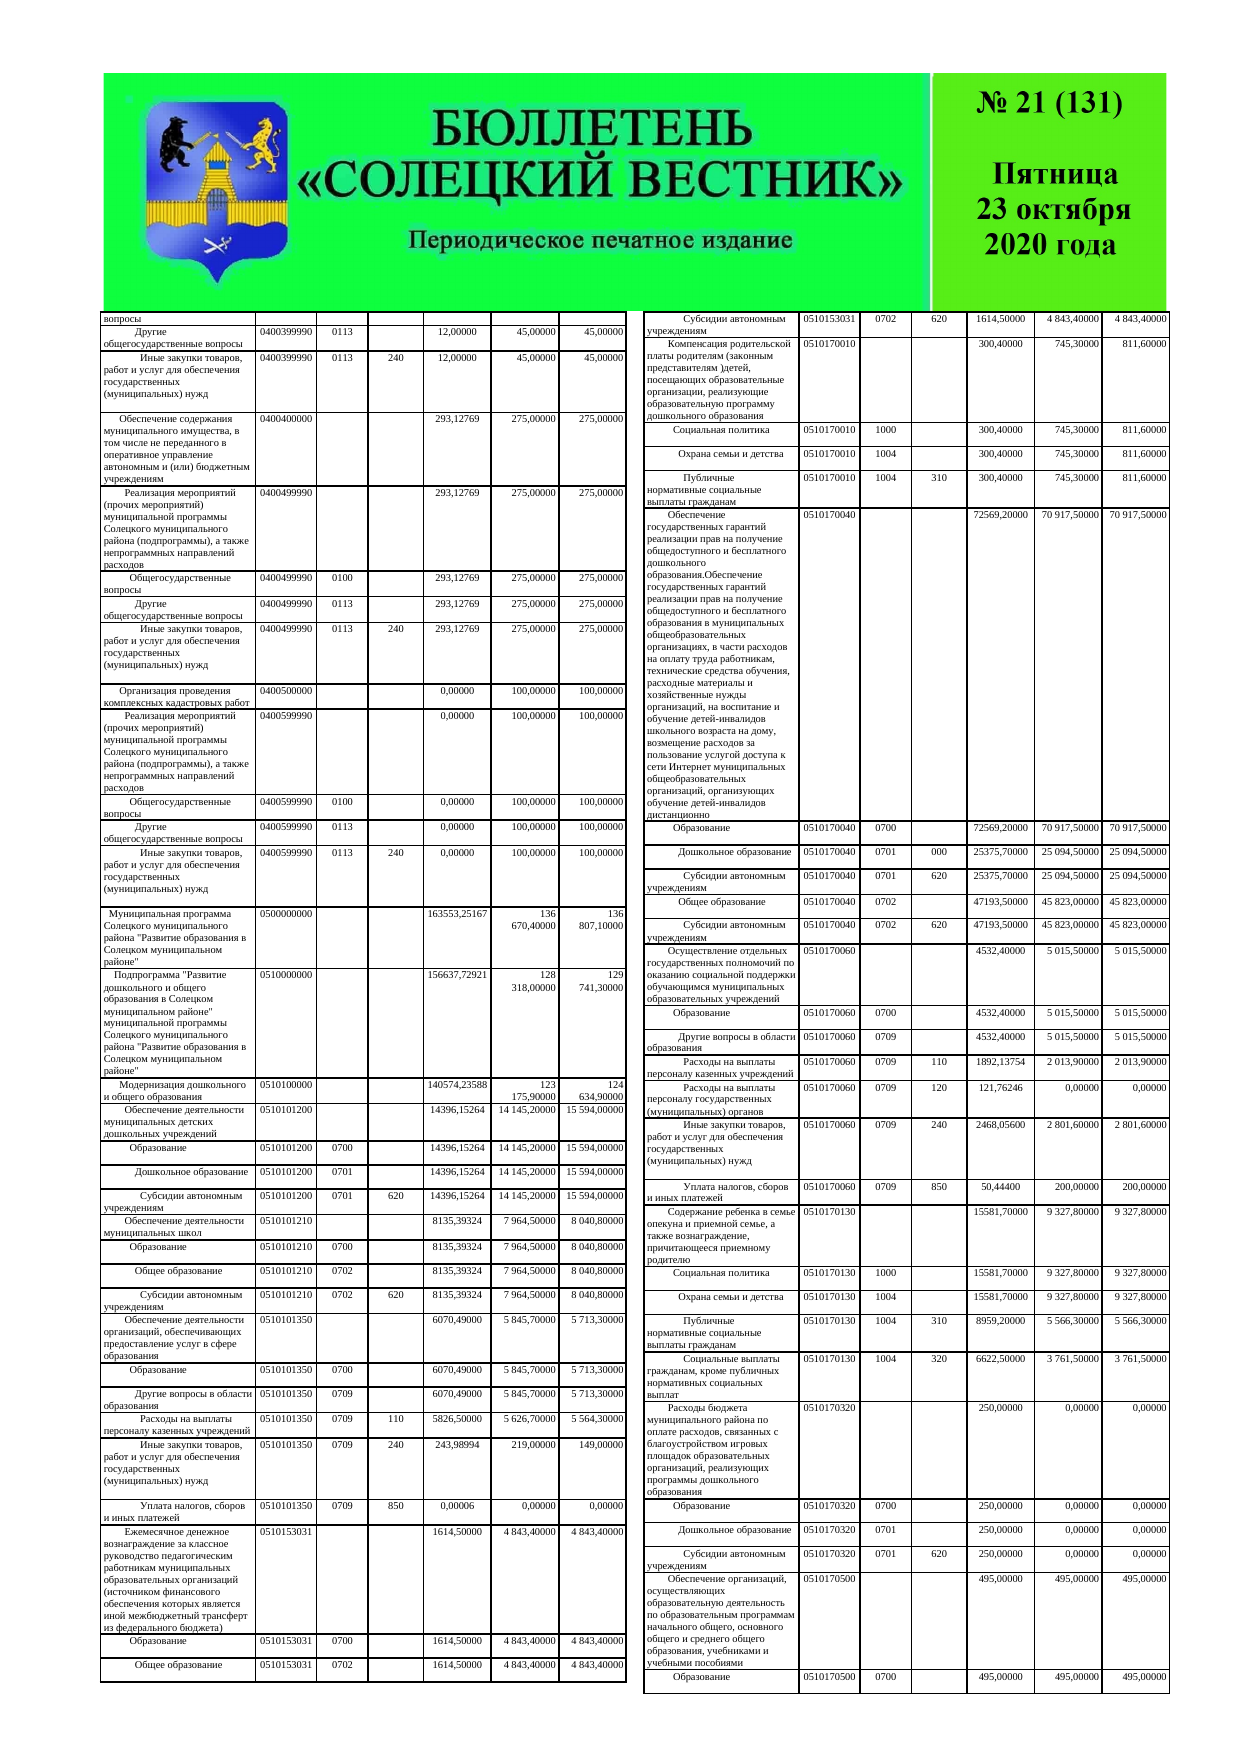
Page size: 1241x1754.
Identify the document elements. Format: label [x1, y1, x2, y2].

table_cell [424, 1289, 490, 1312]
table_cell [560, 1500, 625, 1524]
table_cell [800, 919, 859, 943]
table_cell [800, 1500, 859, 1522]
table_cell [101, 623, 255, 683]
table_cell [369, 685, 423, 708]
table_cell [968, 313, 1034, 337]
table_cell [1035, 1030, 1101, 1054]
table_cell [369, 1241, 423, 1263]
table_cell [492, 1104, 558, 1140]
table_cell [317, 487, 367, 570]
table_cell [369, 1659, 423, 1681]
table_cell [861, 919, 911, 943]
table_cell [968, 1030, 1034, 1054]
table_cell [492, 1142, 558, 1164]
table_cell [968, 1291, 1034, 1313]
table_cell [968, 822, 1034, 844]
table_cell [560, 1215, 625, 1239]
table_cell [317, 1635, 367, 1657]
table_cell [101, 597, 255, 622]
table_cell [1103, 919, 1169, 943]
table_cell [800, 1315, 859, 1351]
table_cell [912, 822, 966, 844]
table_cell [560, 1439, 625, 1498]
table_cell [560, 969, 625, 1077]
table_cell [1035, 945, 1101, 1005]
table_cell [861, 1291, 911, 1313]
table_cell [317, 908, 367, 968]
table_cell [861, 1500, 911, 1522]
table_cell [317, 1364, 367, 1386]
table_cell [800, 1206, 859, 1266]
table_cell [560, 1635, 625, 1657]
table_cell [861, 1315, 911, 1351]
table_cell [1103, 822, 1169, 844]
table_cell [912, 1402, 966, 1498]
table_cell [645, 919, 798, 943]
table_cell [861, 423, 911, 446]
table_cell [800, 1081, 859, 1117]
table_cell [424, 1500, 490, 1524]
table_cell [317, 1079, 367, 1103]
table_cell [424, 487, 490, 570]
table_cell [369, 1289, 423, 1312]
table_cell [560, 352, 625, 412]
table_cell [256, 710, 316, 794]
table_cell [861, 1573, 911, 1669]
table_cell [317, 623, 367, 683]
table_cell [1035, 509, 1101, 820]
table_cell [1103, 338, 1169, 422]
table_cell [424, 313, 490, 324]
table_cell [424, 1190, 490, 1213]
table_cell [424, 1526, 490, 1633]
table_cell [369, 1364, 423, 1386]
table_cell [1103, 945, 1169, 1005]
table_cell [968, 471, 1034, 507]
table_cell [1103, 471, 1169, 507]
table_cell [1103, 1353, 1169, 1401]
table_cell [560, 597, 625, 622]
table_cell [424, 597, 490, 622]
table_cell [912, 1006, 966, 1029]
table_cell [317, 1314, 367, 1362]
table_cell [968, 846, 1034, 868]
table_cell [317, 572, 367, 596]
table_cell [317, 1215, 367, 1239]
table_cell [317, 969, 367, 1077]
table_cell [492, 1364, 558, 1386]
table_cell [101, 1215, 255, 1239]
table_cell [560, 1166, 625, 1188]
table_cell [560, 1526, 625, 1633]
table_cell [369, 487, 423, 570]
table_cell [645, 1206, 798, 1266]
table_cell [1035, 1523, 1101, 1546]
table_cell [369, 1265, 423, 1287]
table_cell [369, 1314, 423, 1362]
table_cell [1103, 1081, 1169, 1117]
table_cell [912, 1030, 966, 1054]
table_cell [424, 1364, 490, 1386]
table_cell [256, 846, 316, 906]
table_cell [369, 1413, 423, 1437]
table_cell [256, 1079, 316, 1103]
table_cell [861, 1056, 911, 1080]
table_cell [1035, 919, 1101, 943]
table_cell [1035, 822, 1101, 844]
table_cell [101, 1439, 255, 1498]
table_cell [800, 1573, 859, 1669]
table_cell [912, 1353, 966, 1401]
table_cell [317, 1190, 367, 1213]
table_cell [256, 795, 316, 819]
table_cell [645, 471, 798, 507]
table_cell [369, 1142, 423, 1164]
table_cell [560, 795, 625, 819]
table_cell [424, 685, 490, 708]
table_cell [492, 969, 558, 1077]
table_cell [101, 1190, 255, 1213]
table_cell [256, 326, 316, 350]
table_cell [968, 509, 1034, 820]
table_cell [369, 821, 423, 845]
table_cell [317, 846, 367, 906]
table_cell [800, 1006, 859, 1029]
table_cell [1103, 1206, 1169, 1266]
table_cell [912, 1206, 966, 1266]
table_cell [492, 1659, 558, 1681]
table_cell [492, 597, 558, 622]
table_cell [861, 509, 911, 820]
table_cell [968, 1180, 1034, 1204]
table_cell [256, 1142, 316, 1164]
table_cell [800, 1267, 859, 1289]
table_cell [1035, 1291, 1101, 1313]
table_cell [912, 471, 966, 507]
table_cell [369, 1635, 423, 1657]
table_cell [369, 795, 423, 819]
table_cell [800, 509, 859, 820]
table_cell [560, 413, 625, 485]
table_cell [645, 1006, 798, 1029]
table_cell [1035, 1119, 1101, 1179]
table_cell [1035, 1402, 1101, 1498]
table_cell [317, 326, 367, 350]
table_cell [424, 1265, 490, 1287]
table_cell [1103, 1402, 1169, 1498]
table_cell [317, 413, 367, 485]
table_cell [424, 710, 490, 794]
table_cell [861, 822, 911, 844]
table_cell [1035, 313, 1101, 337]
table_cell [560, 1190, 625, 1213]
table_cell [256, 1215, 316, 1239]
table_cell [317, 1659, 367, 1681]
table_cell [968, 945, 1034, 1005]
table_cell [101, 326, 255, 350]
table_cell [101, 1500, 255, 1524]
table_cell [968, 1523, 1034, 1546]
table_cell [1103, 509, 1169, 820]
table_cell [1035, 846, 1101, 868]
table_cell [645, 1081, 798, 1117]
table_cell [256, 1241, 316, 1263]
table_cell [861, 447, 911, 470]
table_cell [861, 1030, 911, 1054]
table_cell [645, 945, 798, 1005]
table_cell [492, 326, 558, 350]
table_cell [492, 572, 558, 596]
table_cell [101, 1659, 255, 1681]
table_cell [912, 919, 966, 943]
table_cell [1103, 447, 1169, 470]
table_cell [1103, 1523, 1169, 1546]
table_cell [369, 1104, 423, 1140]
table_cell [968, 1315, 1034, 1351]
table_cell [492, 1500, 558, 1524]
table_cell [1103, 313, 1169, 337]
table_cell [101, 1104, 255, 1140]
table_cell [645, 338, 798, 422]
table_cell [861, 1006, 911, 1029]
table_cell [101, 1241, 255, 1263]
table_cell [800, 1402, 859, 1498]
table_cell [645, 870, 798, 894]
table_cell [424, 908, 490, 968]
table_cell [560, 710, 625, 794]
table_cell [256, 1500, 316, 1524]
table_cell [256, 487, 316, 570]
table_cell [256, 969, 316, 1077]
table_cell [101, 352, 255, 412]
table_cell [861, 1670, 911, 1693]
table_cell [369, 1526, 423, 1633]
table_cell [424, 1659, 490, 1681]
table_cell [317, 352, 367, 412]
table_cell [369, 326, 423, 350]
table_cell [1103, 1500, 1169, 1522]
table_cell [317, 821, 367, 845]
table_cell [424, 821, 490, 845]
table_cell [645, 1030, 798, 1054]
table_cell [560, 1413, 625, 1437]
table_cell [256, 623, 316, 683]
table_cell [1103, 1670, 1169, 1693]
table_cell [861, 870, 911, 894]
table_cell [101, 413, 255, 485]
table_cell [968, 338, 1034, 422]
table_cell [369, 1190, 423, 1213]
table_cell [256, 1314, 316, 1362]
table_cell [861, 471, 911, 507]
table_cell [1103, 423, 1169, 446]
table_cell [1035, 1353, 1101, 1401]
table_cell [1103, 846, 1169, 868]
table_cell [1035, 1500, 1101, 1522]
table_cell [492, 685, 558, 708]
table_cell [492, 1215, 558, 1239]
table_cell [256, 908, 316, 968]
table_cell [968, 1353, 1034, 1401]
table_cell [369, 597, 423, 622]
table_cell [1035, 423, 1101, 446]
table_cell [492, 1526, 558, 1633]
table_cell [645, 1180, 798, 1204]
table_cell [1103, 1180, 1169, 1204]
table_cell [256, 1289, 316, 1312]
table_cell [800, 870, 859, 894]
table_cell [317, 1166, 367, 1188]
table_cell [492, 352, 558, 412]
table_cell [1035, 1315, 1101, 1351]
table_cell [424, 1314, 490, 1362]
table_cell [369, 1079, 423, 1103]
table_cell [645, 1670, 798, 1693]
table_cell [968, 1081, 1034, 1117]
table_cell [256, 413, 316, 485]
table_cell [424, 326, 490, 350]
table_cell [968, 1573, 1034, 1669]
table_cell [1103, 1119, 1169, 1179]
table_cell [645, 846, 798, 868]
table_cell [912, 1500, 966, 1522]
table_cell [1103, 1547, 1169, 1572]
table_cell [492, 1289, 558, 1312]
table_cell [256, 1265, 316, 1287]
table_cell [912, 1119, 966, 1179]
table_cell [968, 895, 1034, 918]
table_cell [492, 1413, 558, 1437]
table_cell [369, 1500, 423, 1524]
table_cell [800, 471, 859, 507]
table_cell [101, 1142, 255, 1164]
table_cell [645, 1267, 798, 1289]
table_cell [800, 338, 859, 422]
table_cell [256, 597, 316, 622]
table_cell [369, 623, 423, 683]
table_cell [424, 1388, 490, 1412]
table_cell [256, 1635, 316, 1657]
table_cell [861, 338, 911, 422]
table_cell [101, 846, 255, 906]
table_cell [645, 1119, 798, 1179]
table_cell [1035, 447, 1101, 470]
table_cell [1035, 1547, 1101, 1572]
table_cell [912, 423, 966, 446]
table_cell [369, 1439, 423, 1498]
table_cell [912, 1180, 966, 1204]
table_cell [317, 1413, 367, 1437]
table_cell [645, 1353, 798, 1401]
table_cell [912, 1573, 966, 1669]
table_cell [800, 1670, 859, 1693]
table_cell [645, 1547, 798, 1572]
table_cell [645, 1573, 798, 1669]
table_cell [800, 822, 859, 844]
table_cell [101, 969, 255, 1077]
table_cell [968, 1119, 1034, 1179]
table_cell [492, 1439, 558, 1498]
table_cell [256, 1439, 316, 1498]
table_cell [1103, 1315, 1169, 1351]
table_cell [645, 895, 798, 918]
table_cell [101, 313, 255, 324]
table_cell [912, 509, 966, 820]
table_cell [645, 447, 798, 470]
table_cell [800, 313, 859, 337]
picture [103, 73, 1167, 311]
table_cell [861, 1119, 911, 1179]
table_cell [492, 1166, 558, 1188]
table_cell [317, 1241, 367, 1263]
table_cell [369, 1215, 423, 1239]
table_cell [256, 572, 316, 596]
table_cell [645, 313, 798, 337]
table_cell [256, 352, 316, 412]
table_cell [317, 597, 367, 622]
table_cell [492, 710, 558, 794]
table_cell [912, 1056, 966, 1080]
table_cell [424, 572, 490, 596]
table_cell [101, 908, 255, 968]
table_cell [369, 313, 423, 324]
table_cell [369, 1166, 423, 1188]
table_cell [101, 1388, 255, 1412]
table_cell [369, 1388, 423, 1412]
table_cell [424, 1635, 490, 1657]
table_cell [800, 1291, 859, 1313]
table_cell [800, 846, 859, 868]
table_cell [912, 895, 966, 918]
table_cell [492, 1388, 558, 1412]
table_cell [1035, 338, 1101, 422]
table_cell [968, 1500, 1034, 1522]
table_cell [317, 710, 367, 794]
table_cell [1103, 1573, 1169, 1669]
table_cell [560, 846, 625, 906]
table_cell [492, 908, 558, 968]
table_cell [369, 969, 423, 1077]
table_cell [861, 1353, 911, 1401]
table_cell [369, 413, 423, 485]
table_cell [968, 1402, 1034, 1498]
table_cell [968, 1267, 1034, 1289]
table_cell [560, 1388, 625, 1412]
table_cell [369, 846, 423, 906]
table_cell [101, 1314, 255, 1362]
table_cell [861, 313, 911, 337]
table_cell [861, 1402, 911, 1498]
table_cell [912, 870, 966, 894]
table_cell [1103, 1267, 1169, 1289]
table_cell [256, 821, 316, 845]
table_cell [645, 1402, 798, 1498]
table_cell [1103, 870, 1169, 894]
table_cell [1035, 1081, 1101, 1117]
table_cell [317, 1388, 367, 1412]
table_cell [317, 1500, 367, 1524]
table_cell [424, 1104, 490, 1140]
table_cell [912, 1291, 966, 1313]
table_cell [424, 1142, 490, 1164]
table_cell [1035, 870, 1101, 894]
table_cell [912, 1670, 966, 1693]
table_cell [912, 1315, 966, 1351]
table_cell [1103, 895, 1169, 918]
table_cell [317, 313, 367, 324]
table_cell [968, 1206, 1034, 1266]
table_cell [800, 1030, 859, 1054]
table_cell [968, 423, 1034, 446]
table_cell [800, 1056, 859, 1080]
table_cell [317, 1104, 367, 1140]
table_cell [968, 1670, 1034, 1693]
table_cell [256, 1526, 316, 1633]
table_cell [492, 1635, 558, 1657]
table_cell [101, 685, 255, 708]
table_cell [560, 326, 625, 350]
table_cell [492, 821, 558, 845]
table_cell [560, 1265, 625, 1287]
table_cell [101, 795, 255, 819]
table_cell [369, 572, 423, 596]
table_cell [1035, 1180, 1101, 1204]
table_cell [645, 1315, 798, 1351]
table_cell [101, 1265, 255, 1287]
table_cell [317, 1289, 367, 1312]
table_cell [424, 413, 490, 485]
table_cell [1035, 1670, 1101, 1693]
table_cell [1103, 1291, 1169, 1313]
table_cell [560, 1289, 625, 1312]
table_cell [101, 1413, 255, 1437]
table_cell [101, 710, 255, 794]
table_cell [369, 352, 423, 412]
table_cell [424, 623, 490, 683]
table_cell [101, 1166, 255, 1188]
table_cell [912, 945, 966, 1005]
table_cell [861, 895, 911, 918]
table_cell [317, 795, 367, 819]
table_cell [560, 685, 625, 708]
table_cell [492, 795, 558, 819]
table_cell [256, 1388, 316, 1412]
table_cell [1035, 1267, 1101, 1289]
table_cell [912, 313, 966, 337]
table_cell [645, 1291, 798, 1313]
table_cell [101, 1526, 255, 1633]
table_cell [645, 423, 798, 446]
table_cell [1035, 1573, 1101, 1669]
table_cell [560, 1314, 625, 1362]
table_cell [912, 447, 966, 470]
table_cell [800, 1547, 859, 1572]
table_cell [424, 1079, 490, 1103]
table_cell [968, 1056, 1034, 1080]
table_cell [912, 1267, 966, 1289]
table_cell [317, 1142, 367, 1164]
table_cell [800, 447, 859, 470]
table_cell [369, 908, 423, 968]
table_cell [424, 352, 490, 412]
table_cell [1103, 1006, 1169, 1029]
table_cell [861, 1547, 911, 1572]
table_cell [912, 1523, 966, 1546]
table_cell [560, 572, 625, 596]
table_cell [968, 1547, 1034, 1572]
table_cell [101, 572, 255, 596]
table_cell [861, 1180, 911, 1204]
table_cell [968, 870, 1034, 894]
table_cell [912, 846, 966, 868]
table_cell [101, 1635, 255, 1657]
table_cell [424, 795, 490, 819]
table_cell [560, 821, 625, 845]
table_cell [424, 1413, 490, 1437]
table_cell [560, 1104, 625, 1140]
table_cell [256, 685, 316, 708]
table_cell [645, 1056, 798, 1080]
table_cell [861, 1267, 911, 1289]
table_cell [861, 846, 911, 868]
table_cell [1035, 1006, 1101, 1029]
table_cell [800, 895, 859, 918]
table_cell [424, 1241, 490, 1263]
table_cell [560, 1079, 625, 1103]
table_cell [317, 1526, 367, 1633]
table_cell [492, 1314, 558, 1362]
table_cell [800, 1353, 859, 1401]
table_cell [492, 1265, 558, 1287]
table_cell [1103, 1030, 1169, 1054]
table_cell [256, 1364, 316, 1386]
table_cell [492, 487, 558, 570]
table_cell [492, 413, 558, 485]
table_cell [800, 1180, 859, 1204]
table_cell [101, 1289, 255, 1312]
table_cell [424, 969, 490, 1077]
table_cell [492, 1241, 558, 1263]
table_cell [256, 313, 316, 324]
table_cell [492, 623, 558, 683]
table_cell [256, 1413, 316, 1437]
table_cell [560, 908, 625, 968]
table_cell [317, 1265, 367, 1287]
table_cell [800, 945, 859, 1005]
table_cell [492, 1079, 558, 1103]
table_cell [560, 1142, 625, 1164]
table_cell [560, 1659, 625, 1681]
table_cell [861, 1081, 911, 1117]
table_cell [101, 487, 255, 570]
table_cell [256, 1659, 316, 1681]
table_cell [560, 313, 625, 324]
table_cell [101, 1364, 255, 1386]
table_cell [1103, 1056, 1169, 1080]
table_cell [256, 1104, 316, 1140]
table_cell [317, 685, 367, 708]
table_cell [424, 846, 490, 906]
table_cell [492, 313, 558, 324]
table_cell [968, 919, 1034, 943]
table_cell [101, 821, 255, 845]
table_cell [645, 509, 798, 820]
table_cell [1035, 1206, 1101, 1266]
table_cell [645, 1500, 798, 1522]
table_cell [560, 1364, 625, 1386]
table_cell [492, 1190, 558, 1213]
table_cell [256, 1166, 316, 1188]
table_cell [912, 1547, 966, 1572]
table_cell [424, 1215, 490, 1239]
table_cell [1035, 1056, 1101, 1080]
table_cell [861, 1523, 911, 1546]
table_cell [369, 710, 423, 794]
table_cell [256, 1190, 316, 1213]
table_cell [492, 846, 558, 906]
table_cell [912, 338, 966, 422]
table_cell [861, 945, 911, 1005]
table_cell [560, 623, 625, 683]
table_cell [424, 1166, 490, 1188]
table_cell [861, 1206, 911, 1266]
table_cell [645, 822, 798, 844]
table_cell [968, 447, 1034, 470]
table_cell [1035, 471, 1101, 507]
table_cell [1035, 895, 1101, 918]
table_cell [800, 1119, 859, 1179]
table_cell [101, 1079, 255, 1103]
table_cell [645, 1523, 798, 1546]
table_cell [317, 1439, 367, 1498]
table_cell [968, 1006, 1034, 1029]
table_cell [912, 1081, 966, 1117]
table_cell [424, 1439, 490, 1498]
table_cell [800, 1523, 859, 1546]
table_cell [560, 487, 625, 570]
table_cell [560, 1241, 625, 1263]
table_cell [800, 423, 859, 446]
